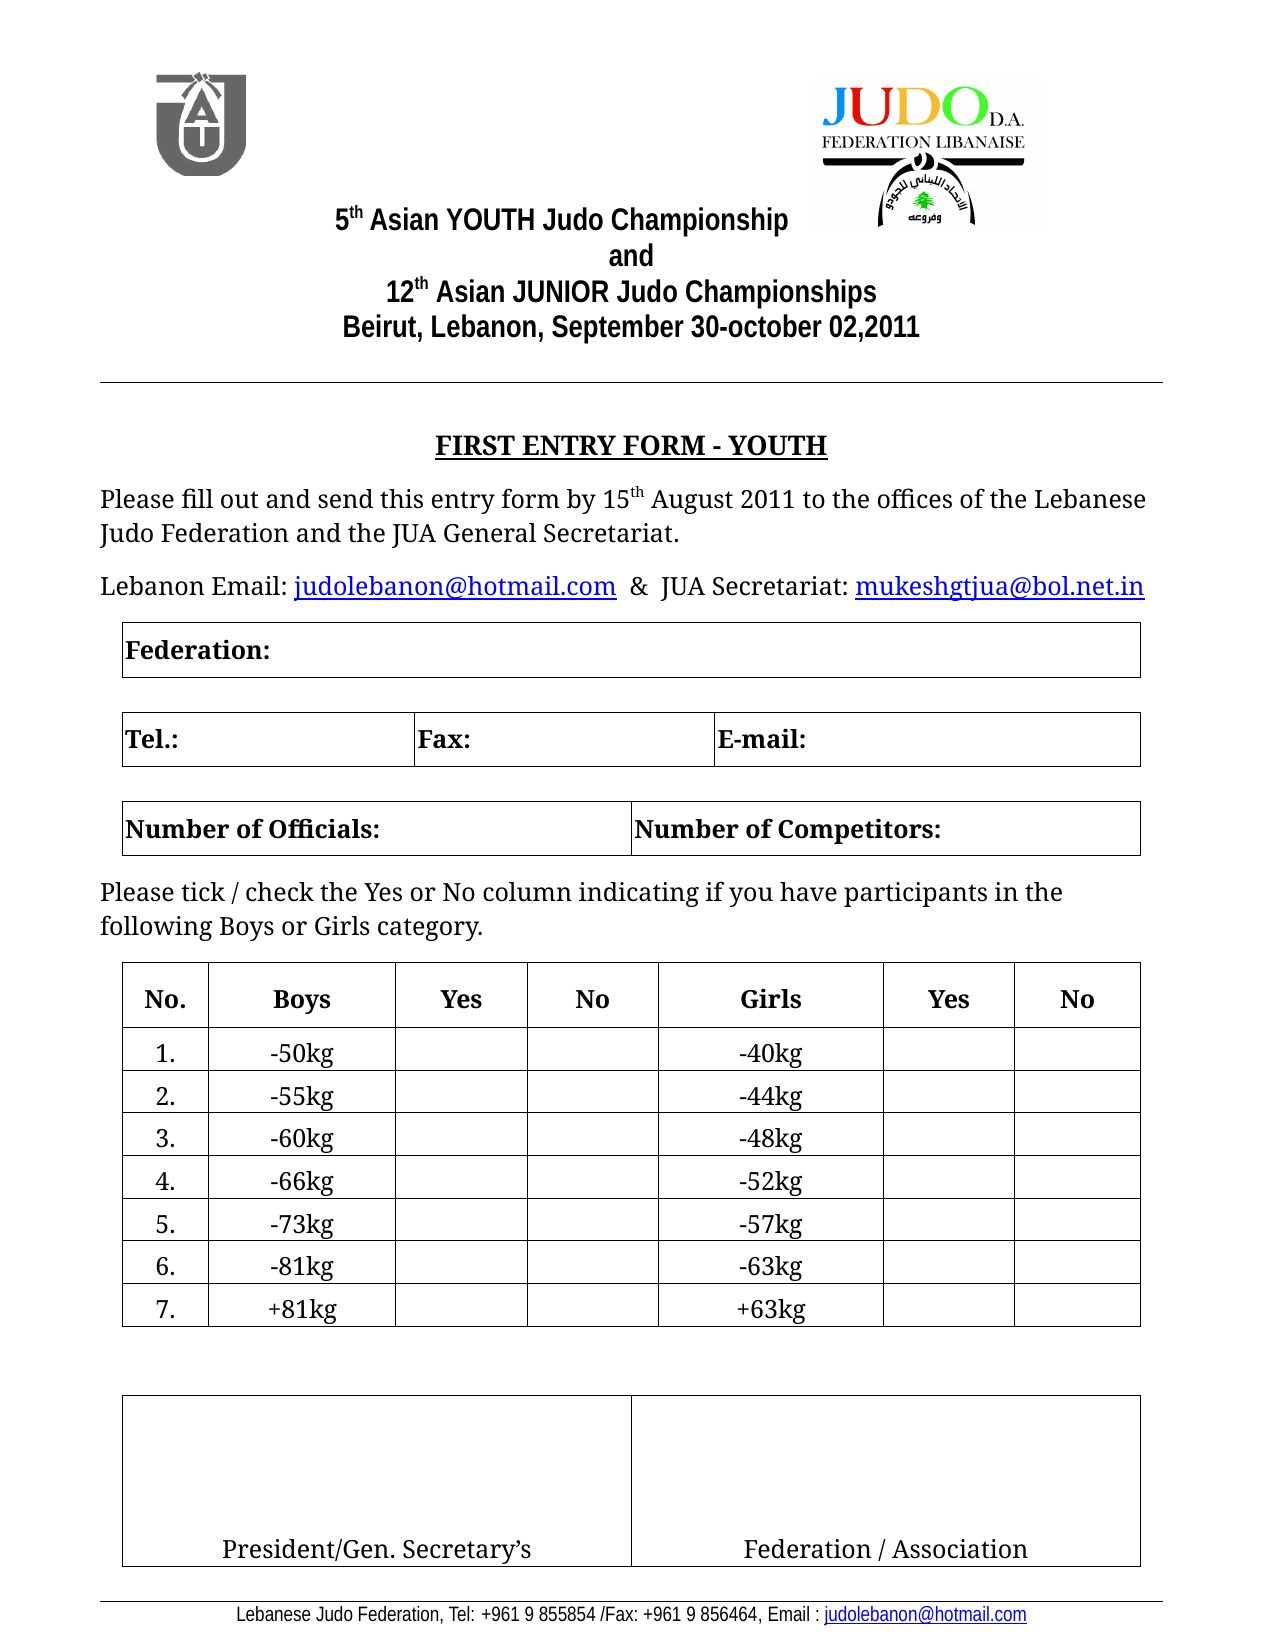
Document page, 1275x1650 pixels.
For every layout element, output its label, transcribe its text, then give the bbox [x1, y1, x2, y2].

table_header Federation: [123, 623, 1140, 677]
table_header Girls [659, 963, 883, 1027]
table_cell 1. [123, 1028, 208, 1069]
table_cell [884, 1028, 1014, 1069]
picture [810, 78, 1042, 231]
table_header Yes [396, 963, 527, 1027]
table_cell 6. [123, 1241, 208, 1283]
table_cell [1015, 1156, 1140, 1198]
table_cell [396, 1113, 527, 1155]
table_cell [884, 1156, 1014, 1198]
table_cell 5. [123, 1199, 208, 1240]
table_cell -66kg [209, 1156, 395, 1198]
table_cell [396, 1284, 527, 1326]
table_cell [528, 1241, 658, 1283]
table_header Boys [209, 963, 395, 1027]
table_header Number of Officials: [123, 802, 631, 855]
table_cell [528, 1156, 658, 1198]
table_cell +81kg [209, 1284, 395, 1326]
table_cell [884, 1199, 1014, 1240]
table_cell [528, 1028, 658, 1069]
table_cell -44kg [659, 1071, 883, 1112]
table_header E-mail: [715, 713, 1140, 766]
table_cell [396, 1156, 527, 1198]
table_cell [1015, 1028, 1140, 1069]
table_cell +63kg [659, 1284, 883, 1326]
table_header No. [123, 963, 208, 1027]
table_cell [1015, 1199, 1140, 1240]
table_cell [396, 1241, 527, 1283]
table_cell [396, 1071, 527, 1112]
table_cell [528, 1113, 658, 1155]
table_cell [396, 1028, 527, 1069]
subtitle FIRST ENTRY FORM - YOUTH [100, 426, 1163, 463]
text Lebanon Email: judolebanon@hotmail.com & JUA Secretariat: mukeshgtjua@bol.net.in [100, 569, 1163, 603]
table_cell 3. [123, 1113, 208, 1155]
table_header President/Gen. Secretary’s Signature & Date [123, 1396, 631, 1566]
table_cell -81kg [209, 1241, 395, 1283]
table_cell [528, 1284, 658, 1326]
table_cell [396, 1199, 527, 1240]
table_cell [884, 1071, 1014, 1112]
table_header Yes [884, 963, 1014, 1027]
table_cell 7. [123, 1284, 208, 1326]
table_header No [528, 963, 658, 1027]
table_cell -57kg [659, 1199, 883, 1240]
table_cell -40kg [659, 1028, 883, 1069]
table_cell [884, 1241, 1014, 1283]
table_cell -50kg [209, 1028, 395, 1069]
table_cell [528, 1199, 658, 1240]
table_cell -48kg [659, 1113, 883, 1155]
text Please fill out and send this entry form by 15th August 2011 to the offices of the Lebanese Judo Federation and the JUA General Secretariat. [100, 482, 1163, 550]
table_cell -73kg [209, 1199, 395, 1240]
table_header Tel.: [123, 713, 414, 766]
table_cell [1015, 1071, 1140, 1112]
table_cell [528, 1071, 658, 1112]
table_header Number of Competitors: [632, 802, 1140, 855]
table_cell -55kg [209, 1071, 395, 1112]
table_cell 4. [123, 1156, 208, 1198]
table_cell -60kg [209, 1113, 395, 1155]
table_cell [884, 1284, 1014, 1326]
table_header Fax: [415, 713, 714, 766]
table_cell -63kg [659, 1241, 883, 1283]
picture [156, 72, 247, 176]
table_header No [1015, 963, 1140, 1027]
table_cell -52kg [659, 1156, 883, 1198]
table_cell [1015, 1284, 1140, 1326]
table_cell [884, 1113, 1014, 1155]
table_header Federation / Association Official Stamp [632, 1396, 1140, 1566]
text Please tick / check the Yes or No column indicating if you have participants in the following Boys or Girls category. [100, 875, 1163, 943]
table_cell 2. [123, 1071, 208, 1112]
table_cell [1015, 1241, 1140, 1283]
table_cell [1015, 1113, 1140, 1155]
